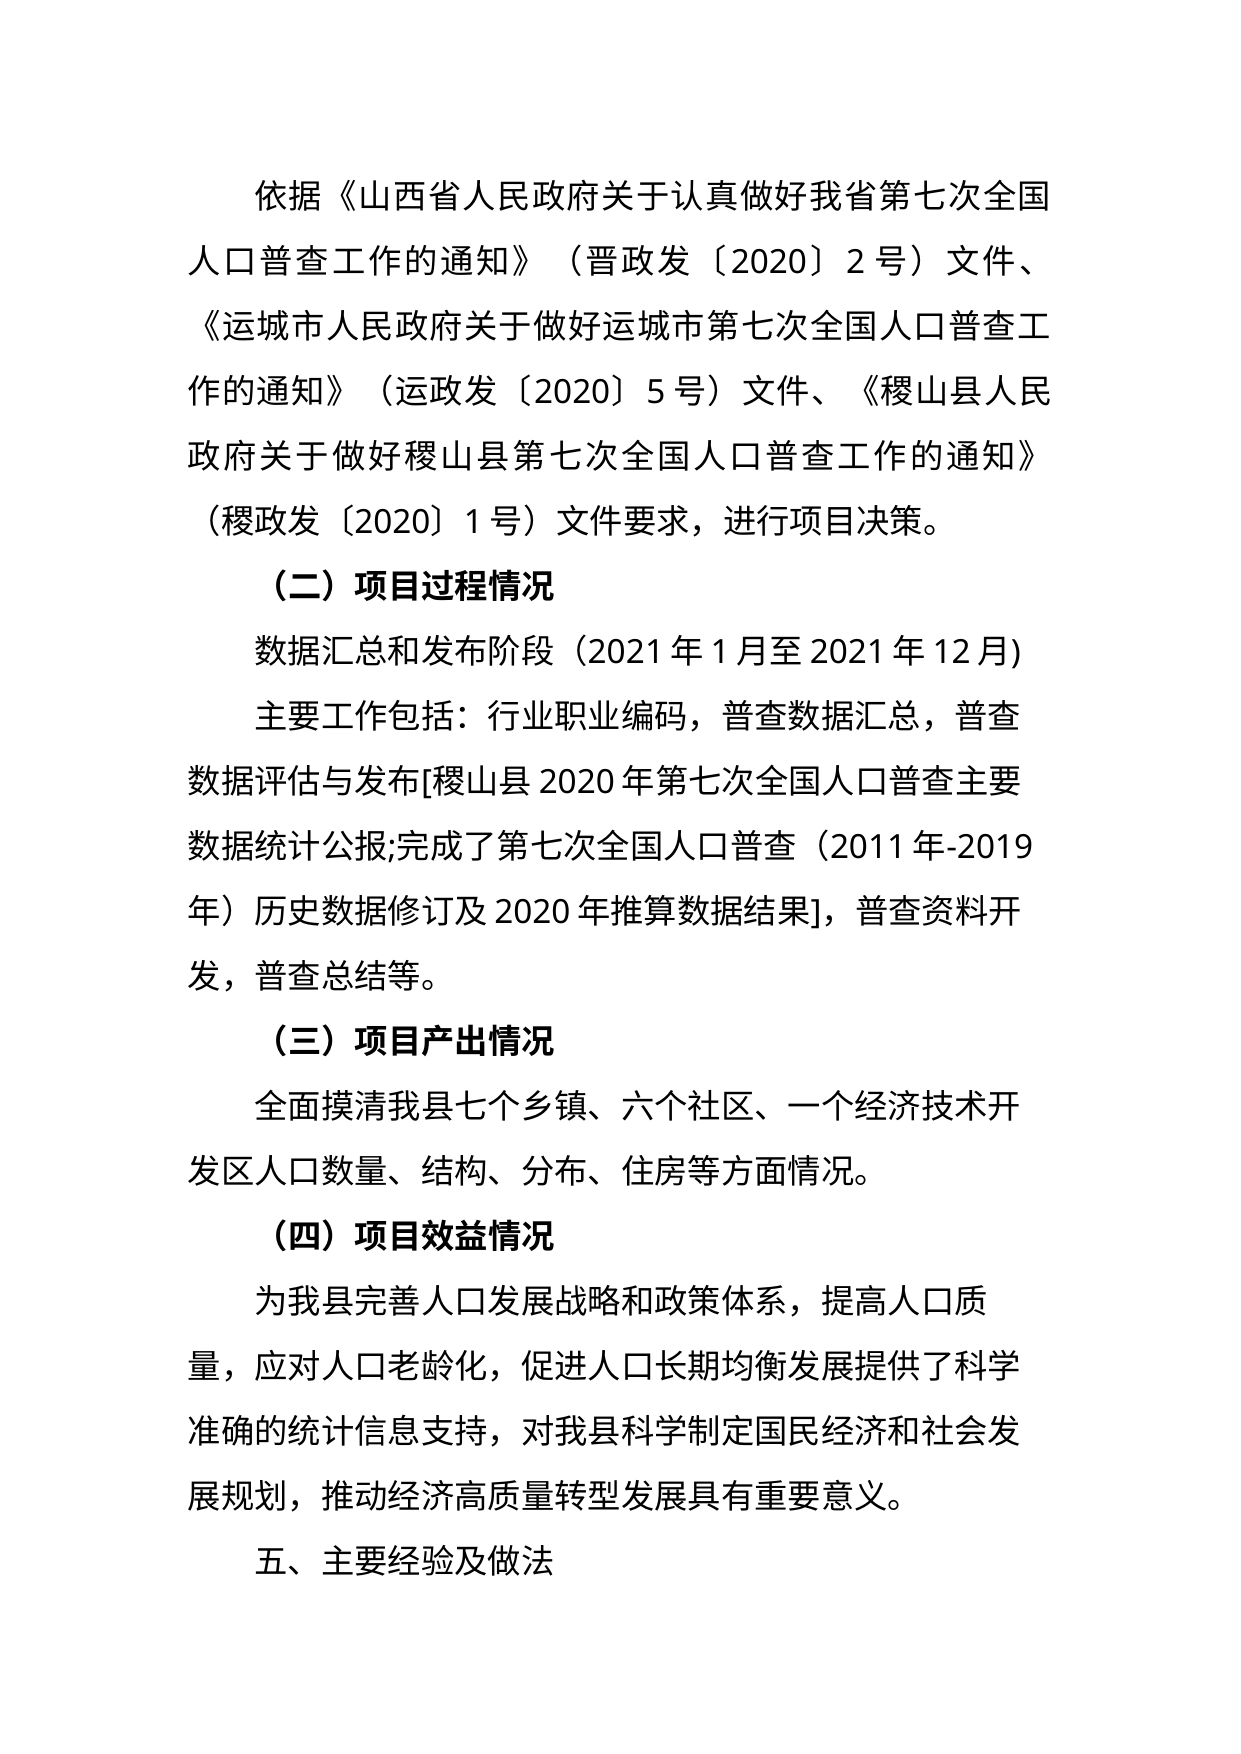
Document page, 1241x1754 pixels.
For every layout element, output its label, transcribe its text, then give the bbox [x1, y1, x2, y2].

title 为我县完善人口发展战略和政策体系，提高人口质量，应对人口老龄化，促进人口长期均衡发展提供了科学准确的统计信息支持，对我县科学制定国民经济和社会发展规划，推动经济高质量转型发展具有重要意义。 [187, 1267, 1053, 1527]
text （三）项目产出情况 [187, 1007, 1053, 1072]
text 主要工作包括：行业职业编码，普查数据汇总，普查数据评估与发布[稷山县2020年第七次全国人口普查主要数据统计公报;完成了第七次全国人口普查（2011年-2019年）历史数据修订及2020年推算数据结果]，普查资料开发，普查总结等。 [187, 682, 1053, 1007]
text （二）项目过程情况 [187, 552, 1053, 617]
text 五、主要经验及做法 [187, 1527, 1053, 1592]
text 数据汇总和发布阶段（2021年1月至2021年12月) [187, 617, 1053, 682]
text 依据《山西省人民政府关于认真做好我省第七次全国人口普查工作的通知》（晋政发〔2020〕2号）文件、《运城市人民政府关于做好运城市第七次全国人口普查工作的通知》（运政发〔2020〕5号）文件、《稷山县人民政府关于做好稷山县第七次全国人口普查工作的通知》（稷政发〔2020〕1号）文件要求，进行项目决策。 [187, 162, 1053, 552]
title 全面摸清我县七个乡镇、六个社区、一个经济技术开发区人口数量、结构、分布、住房等方面情况。 [187, 1072, 1053, 1202]
text （四）项目效益情况 [187, 1202, 1053, 1267]
